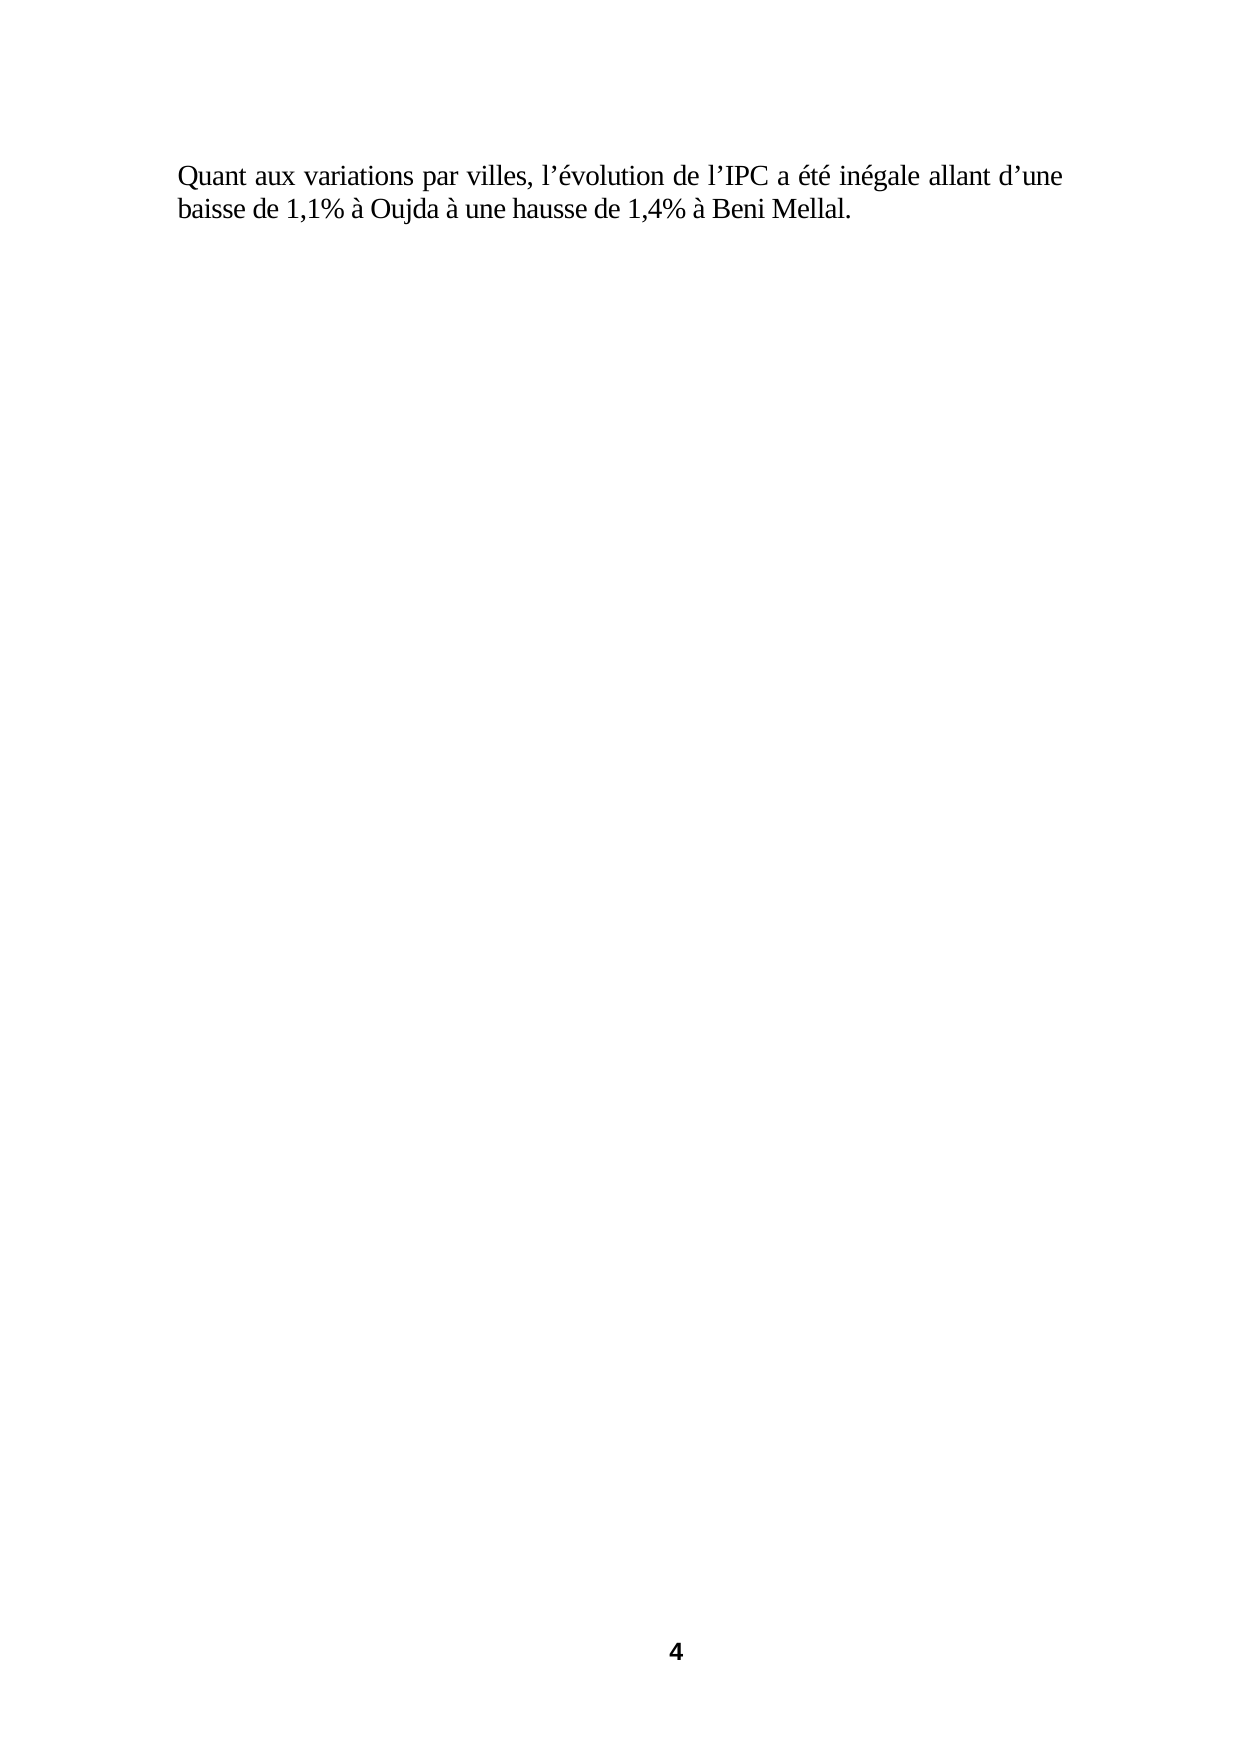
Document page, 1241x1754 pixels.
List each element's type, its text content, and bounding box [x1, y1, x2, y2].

text Quant aux variations par villes, l’évolution de l’IPC a été inégale allant d’une baisse de 1,1% à Oujda à une hausse de 1,4% à Beni Mellal. [177, 158, 1063, 225]
